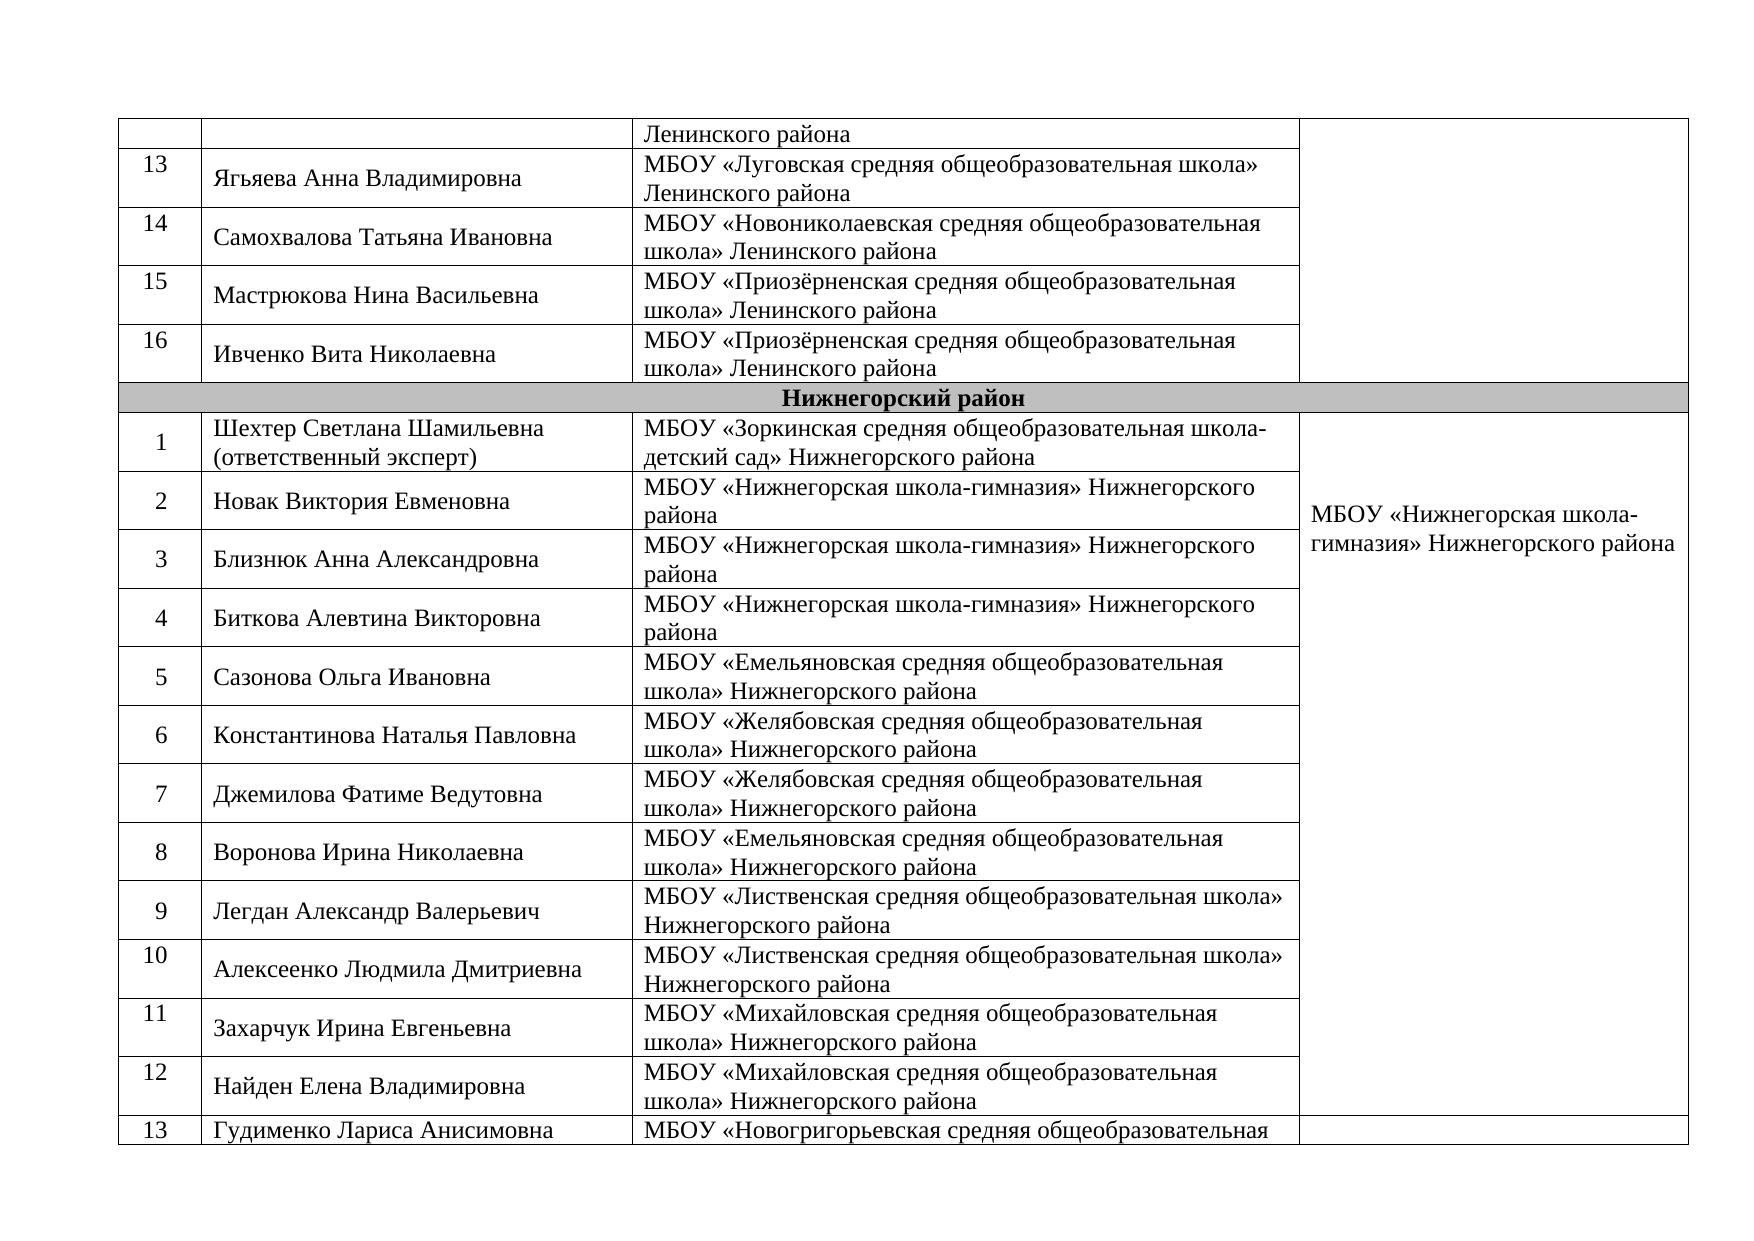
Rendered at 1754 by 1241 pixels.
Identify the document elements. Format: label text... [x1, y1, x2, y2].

table_cell [119, 706, 201, 763]
table_cell [119, 999, 201, 1056]
table_cell Воронова Ирина Николаевна [202, 823, 632, 880]
table_cell Ягьяева Анна Владимировна [202, 149, 632, 207]
table_cell МБОУ «Лиственская средняя общеобразовательная школа» Нижнегорского района [633, 881, 1299, 939]
table_cell МБОУ «Зоркинская средняя общеобразовательная школа-детский сад» Нижнегорского района [633, 413, 1299, 471]
table_cell [119, 589, 201, 646]
table_cell [119, 472, 201, 529]
table_cell [119, 266, 201, 324]
table_cell МБОУ «Нижнегорская школа-гимназия» Нижнегорского района [633, 472, 1299, 529]
table_cell Самохвалова Татьяна Ивановна [202, 208, 632, 265]
table_cell Нижнегорский район [119, 383, 1688, 412]
table_cell Легдан Александр Валерьевич [202, 881, 632, 939]
table_cell Захарчук Ирина Евгеньевна [202, 999, 632, 1056]
table_cell МБОУ «Михайловская средняя общеобразовательная школа» Нижнегорского района [633, 999, 1299, 1056]
table_cell МБОУ «Нижнегорская школа-гимназия» Нижнегорского района [1300, 413, 1688, 1114]
table_cell МБОУ «Нижнегорская школа-гимназия» Нижнегорского района [633, 589, 1299, 646]
table_cell [119, 530, 201, 588]
table_cell МБОУ «Луговская средняя общеобразовательная школа» Ленинского района [633, 149, 1299, 207]
table_cell МБОУ «Новониколаевская средняя общеобразовательная школа» Ленинского района [633, 208, 1299, 265]
table_cell [119, 149, 201, 207]
table_cell Джемилова Фатиме Ведутовна [202, 764, 632, 822]
table_cell Шехтер Светлана Шамильевна (ответственный эксперт) [202, 413, 632, 471]
table_cell МБОУ «Нижнегорская школа-гимназия» Нижнегорского района [633, 530, 1299, 588]
table_cell [119, 881, 201, 939]
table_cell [1300, 1116, 1688, 1144]
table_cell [202, 1116, 632, 1144]
table_cell МБОУ «Приозёрненская средняя общеобразовательная школа» Ленинского района [633, 325, 1299, 382]
table_cell Биткова Алевтина Викторовна [202, 589, 632, 646]
table_cell Сазонова Ольга Ивановна [202, 647, 632, 705]
table_cell [119, 823, 201, 880]
table_cell [119, 325, 201, 382]
table_cell Мастрюкова Нина Васильевна [202, 266, 632, 324]
table_cell Ивченко Вита Николаевна [202, 325, 632, 382]
table_cell Новак Виктория Евменовна [202, 472, 632, 529]
table_cell МБОУ «Емельяновская средняя общеобразовательная школа» Нижнегорского района [633, 647, 1299, 705]
table_cell [119, 647, 201, 705]
table_cell МБОУ «Емельяновская средняя общеобразовательная школа» Нижнегорского района [633, 823, 1299, 880]
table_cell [633, 1116, 1299, 1144]
table_cell МБОУ «Желябовская средняя общеобразовательная школа» Нижнегорского района [633, 764, 1299, 822]
table_cell [119, 208, 201, 265]
table_cell МБОУ «Лиственская средняя общеобразовательная школа» Нижнегорского района [633, 940, 1299, 997]
table_cell [119, 413, 201, 471]
table_cell Алексеенко Людмила Дмитриевна [202, 940, 632, 997]
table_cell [633, 119, 1299, 148]
table_cell МБОУ «Михайловская средняя общеобразовательная школа» Нижнегорского района [633, 1057, 1299, 1114]
table_cell [119, 940, 201, 997]
table_cell Близнюк Анна Александровна [202, 530, 632, 588]
table_cell [119, 1057, 201, 1114]
table_cell Константинова Наталья Павловна [202, 706, 632, 763]
table_cell Найден Елена Владимировна [202, 1057, 632, 1114]
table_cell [202, 119, 632, 148]
table_cell МБОУ «Желябовская средняя общеобразовательная школа» Нижнегорского района [633, 706, 1299, 763]
table_cell [119, 764, 201, 822]
table_cell МБОУ «Приозёрненская средняя общеобразовательная школа» Ленинского района [633, 266, 1299, 324]
table_cell [119, 1116, 201, 1144]
table_cell [119, 119, 201, 148]
